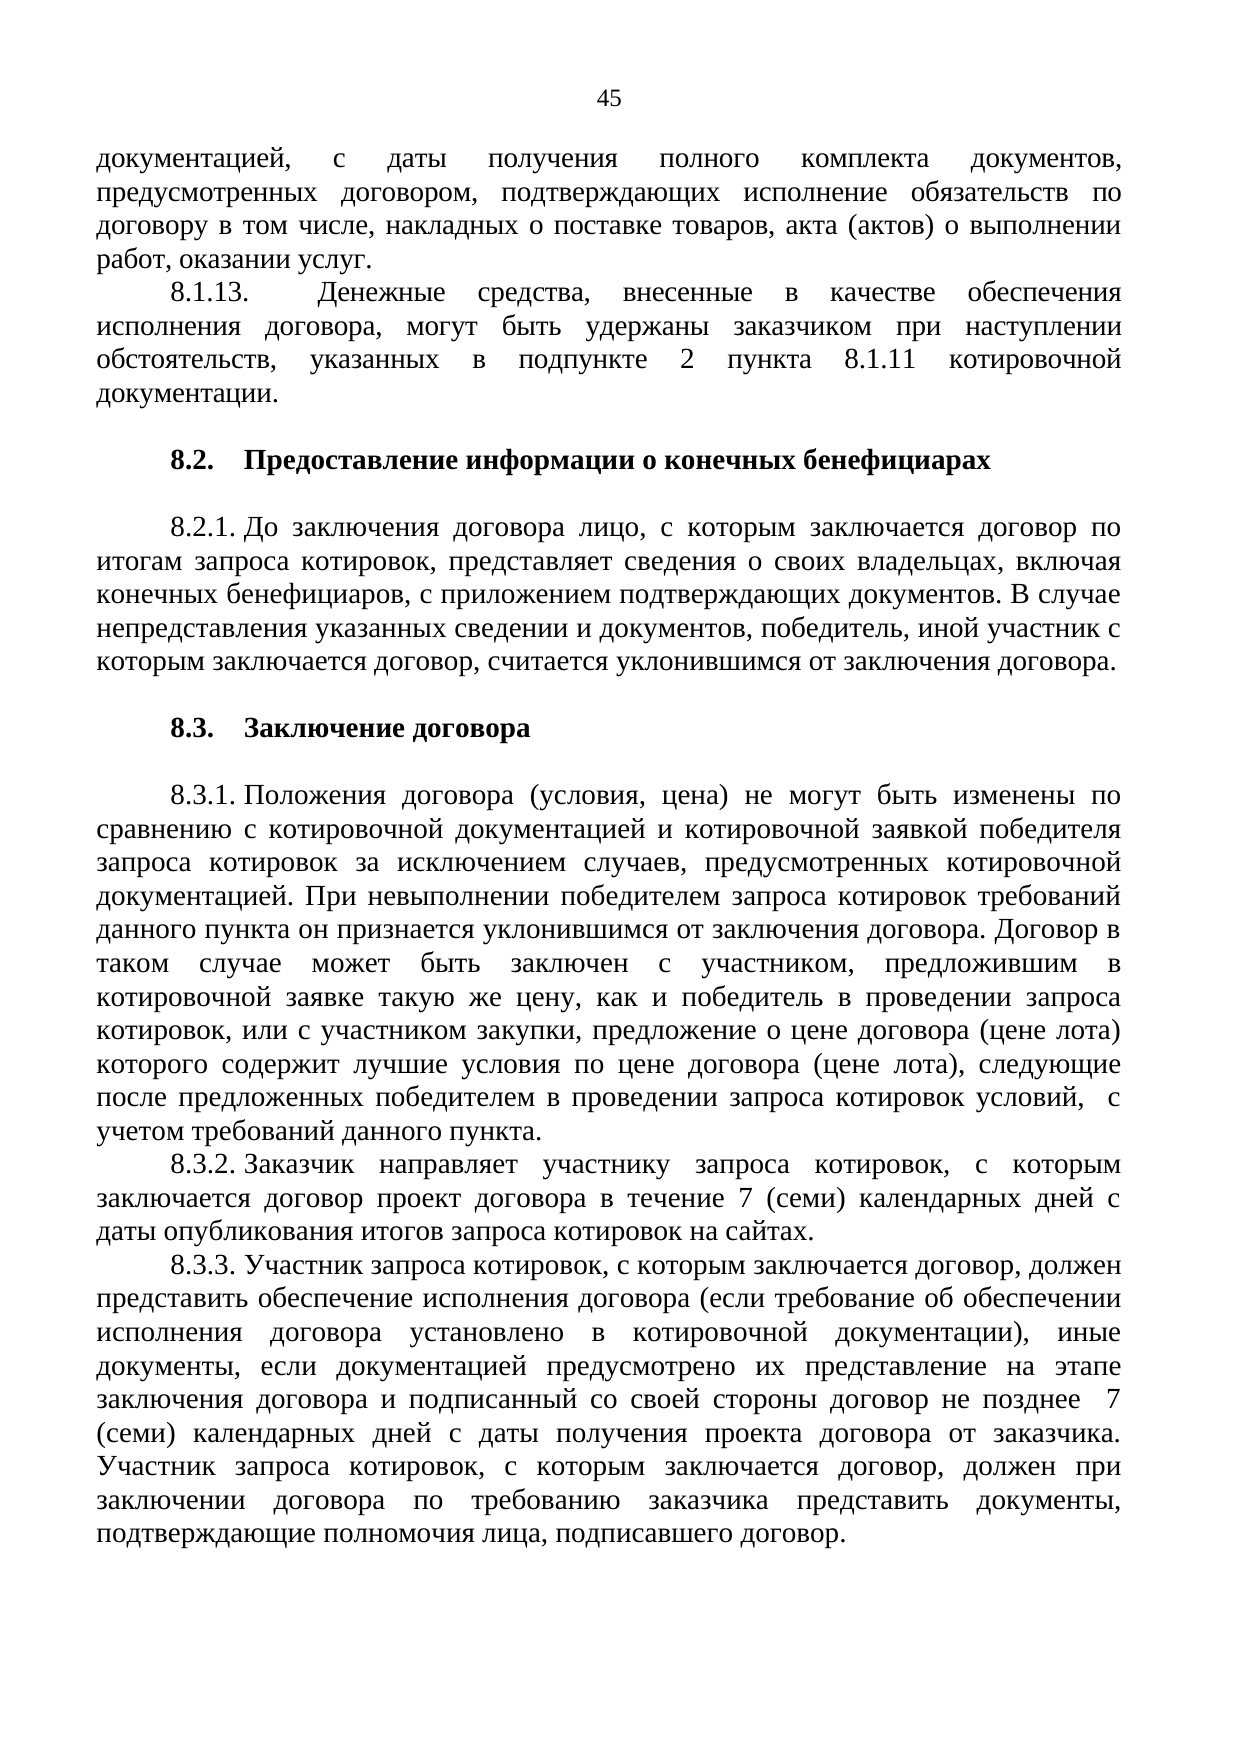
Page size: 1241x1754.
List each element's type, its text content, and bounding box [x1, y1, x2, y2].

list До заключения договора лицо, с которым заключается договор по итогам запроса котировок, представляет сведения о своих владельцах, включая конечных бенефициаров, с приложением подтверждающих документов. В случае непредставления указанных сведении и документов, победитель, иной участник с которым заключается договор, считается уклонившимся от заключения договора. [96, 509, 1122, 677]
list Положения договора (условия, цена) не могут быть изменены по сравнению с котировочной документацией и котировочной заявкой победителя запроса котировок за исключением случаев, предусмотренных котировочной документацией. При невыполнении победителем запроса котировок требований данного пункта он признается уклонившимся от заключения договора. Договор в таком случае может быть заключен с участником, предложившим в котировочной заявке такую же цену, как и победитель в проведении запроса котировок, или с участником закупки, предложение о цене договора (цене лота) которого содержит лучшие условия по цене договора (цене лота), следующие после предложенных победителем в проведении запроса котировок условий, с учетом требований данного пункта. [96, 777, 1122, 1146]
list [96, 140, 1122, 274]
list Заказчик направляет участнику запроса котировок, с которым заключается договор проект договора в течение 7 (семи) календарных дней с даты опубликования итогов запроса котировок на сайтах. [96, 1146, 1122, 1247]
list Денежные средства, внесенные в качестве обеспечения исполнения договора, могут быть удержаны заказчиком при наступлении обстоятельств, указанных в подпункте 2 пункта 8.1.11 котировочной документации. [96, 274, 1122, 408]
subtitle Заключение договора [170, 710, 1122, 744]
list Участник запроса котировок, с которым заключается договор, должен представить обеспечение исполнения договора (если требование об обеспечении исполнения договора установлено в котировочной документации), иные документы, если документацией предусмотрено их представление на этапе заключения договора и подписанный со своей стороны договор не позднее 7 (семи) календарных дней с даты получения проекта договора от заказчика. Участник запроса котировок, с которым заключается договор, должен при заключении договора по требованию заказчика представить документы, подтверждающие полномочия лица, подписавшего договор. [96, 1247, 1122, 1549]
subtitle Предоставление информации о конечных бенефициарах [170, 442, 1122, 476]
